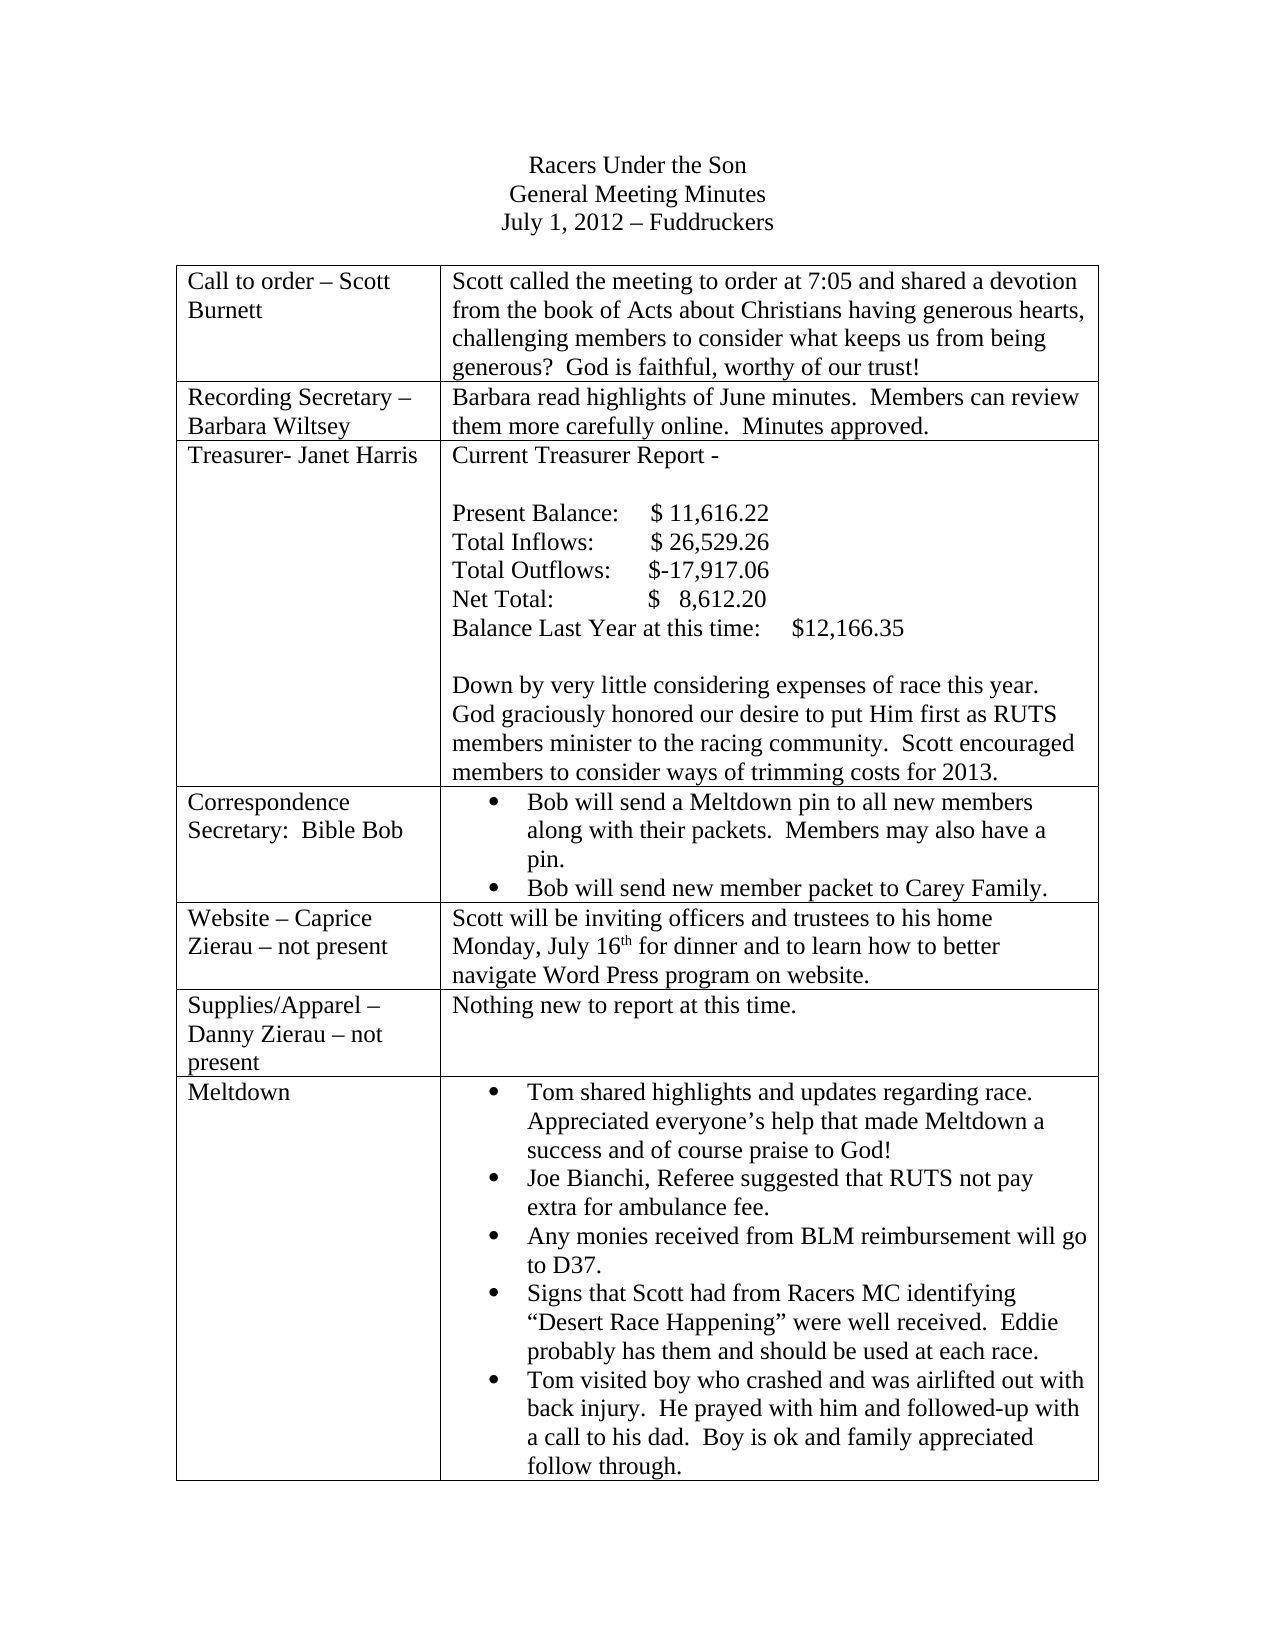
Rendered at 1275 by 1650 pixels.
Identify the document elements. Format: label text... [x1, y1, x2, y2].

table_cell Barbara read highlights of June minutes. Members can review them more carefully online. Minutes approved. [441, 382, 1098, 439]
text July 1, 2012 – Fuddruckers [187, 207, 1087, 236]
table_cell Current Treasurer Report - Present Balance: $ 11,616.22 Total Inflows: $ 26,529.26 Total Outflows: $-17,917.06 Net Total: $ 8,612.20 Balance Last Year at this time: $12,166.35 Down by very little considering expenses of race this year. God graciously honored our desire to put Him first as RUTS members minister to the racing community. Scott encouraged members to consider ways of trimming costs for 2013. [441, 441, 1098, 786]
table_cell Bob will send a Meltdown pin to all new members along with their packets. Members may also have a pin. Bob will send new member packet to Carey Family. [441, 787, 1098, 902]
table_cell Supplies/Apparel – Danny Zierau – not present [177, 990, 440, 1076]
table_cell Correspondence Secretary: Bible Bob [177, 787, 440, 902]
table_header Scott called the meeting to order at 7:05 and shared a devotion from the book of Acts about Christians having generous hearts, challenging members to consider what keeps us from being generous? God is faithful, worthy of our trust! [441, 266, 1098, 381]
table_header Call to order – Scott Burnett [177, 266, 440, 381]
table_cell Recording Secretary – Barbara Wiltsey [177, 382, 440, 439]
table_cell Treasurer- Janet Harris [177, 441, 440, 786]
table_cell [441, 1077, 1098, 1480]
table_cell Website – Caprice Zierau – not present [177, 903, 440, 989]
text Racers Under the Son [187, 150, 1087, 179]
table_cell Nothing new to report at this time. [441, 990, 1098, 1076]
table_cell Meltdown [177, 1077, 440, 1480]
text General Meeting Minutes [187, 179, 1087, 207]
table_cell Scott will be inviting officers and trustees to his home Monday, July 16th for dinner and to learn how to better navigate Word Press program on website. [441, 903, 1098, 989]
